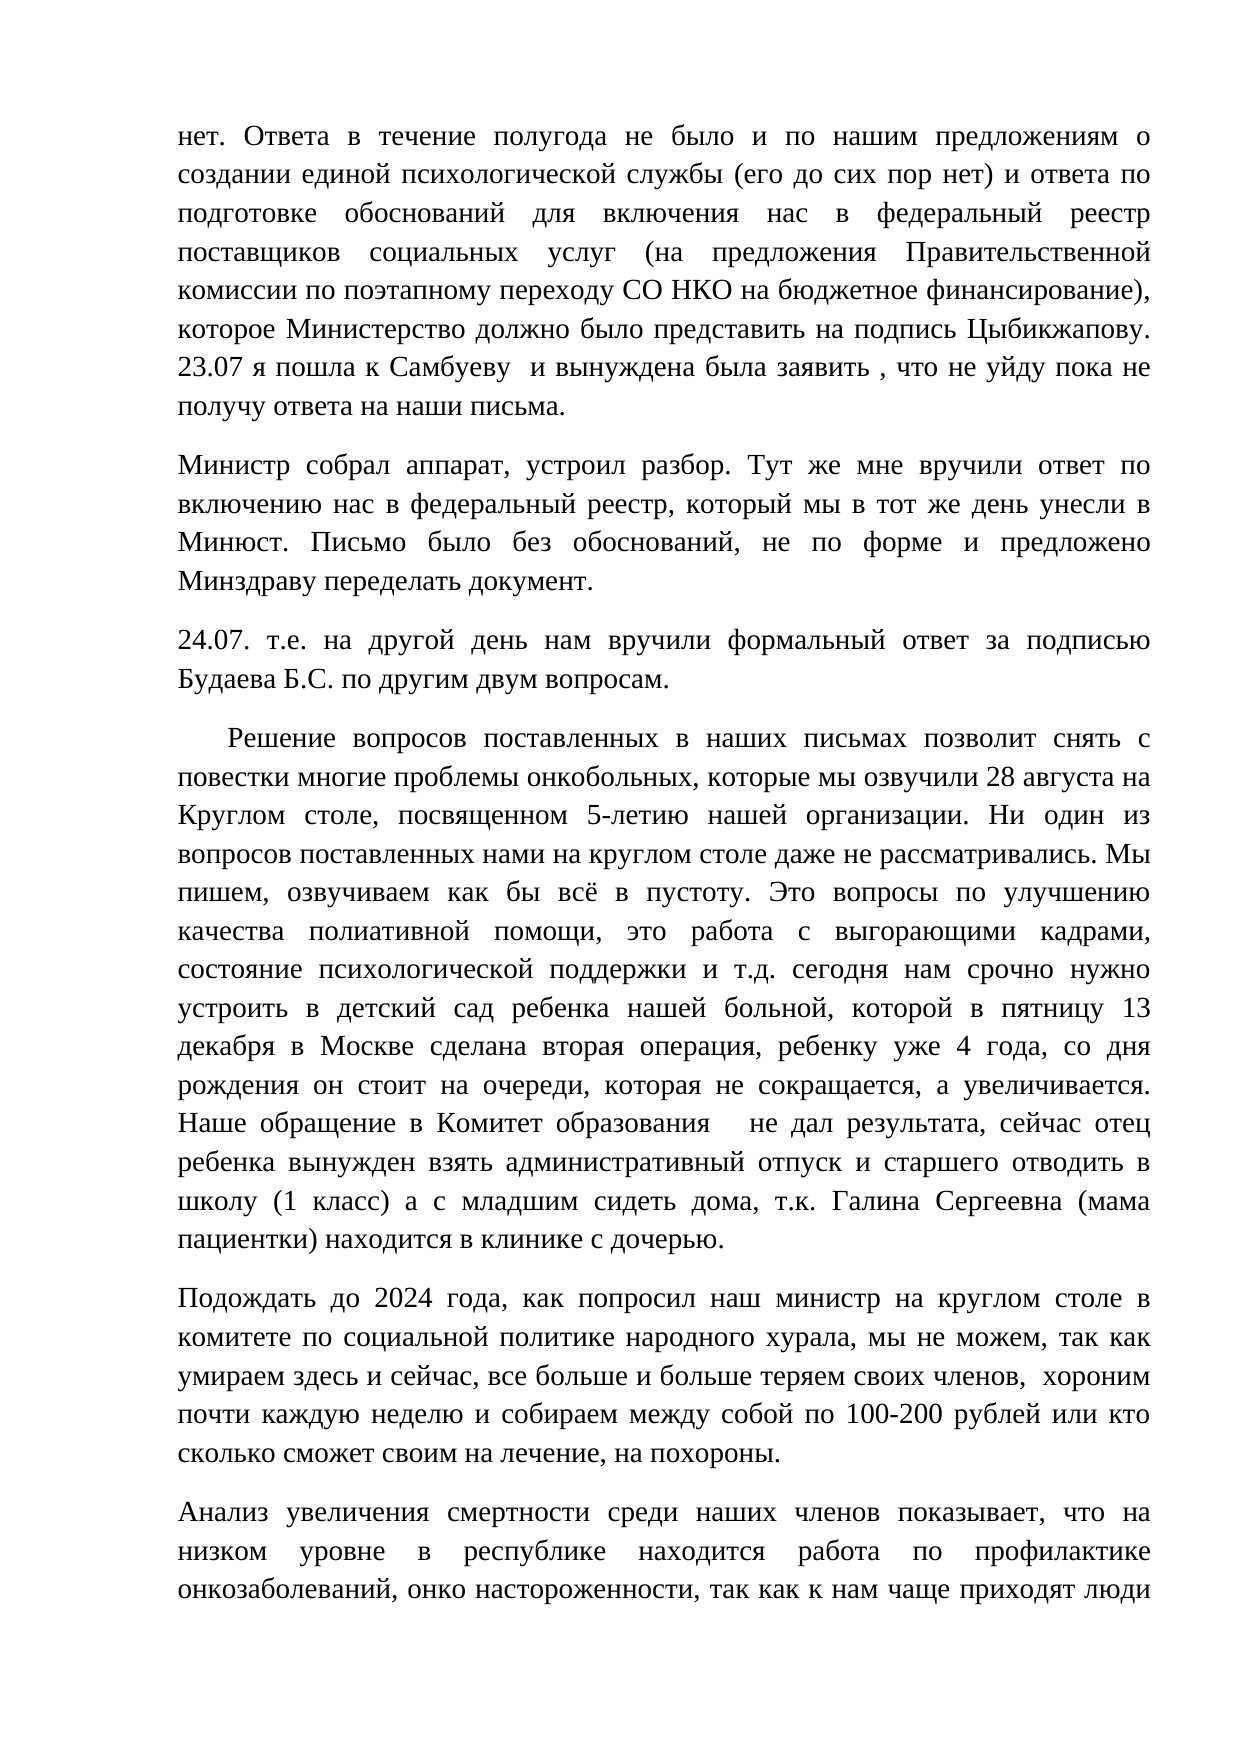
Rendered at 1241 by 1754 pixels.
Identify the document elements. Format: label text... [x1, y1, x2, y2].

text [177, 1494, 1152, 1605]
text Министр собрал аппарат, устроил разбор. Тут же мне вручили ответ по включению нас в федеральный реестр, который мы в тот же день унесли в Минюст. Письмо было без обоснований, не по форме и предложено Минздраву переделать документ. [177, 447, 1152, 596]
text Решение вопросов поставленных в наших письмах позволит снять с повестки многие проблемы онкобольных, которые мы озвучили 28 августа на Круглом столе, посвященном 5-летию нашей организации. Ни один из вопросов поставленных нами на круглом столе даже не рассматривались. Мы пишем, озвучиваем как бы всё в пустоту. Это вопросы по улучшению качества полиативной помощи, это работа с выгорающими кадрами, состояние психологической поддержки и т.д. сегодня нам срочно нужно устроить в детский сад ребенка нашей больной, которой в пятницу 13 декабря в Москве сделана вторая операция, ребенку уже 4 года, со дня рождения он стоит на очереди, которая не сокращается, а увеличивается. Наше обращение в Комитет образования не дал результата, сейчас отец ребенка вынужден взять административный отпуск и старшего отводить в школу (1 класс) а с младшим сидеть дома, т.к. Галина Сергеевна (мама пациентки) находится в клинике с дочерью. [177, 720, 1152, 1255]
text Подождать до 2024 года, как попросил наш министр на круглом столе в комитете по социальной политике народного хурала, мы не можем, так как умираем здесь и сейчас, все больше и больше теряем своих членов, хороним почти каждую неделю и собираем между собой по 100-200 рублей или кто сколько сможет своим на лечение, на похороны. [177, 1281, 1152, 1468]
text 24.07. т.е. на другой день нам вручили формальный ответ за подписью Будаева Б.С. по другим двум вопросам. [177, 622, 1152, 694]
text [177, 118, 1152, 421]
